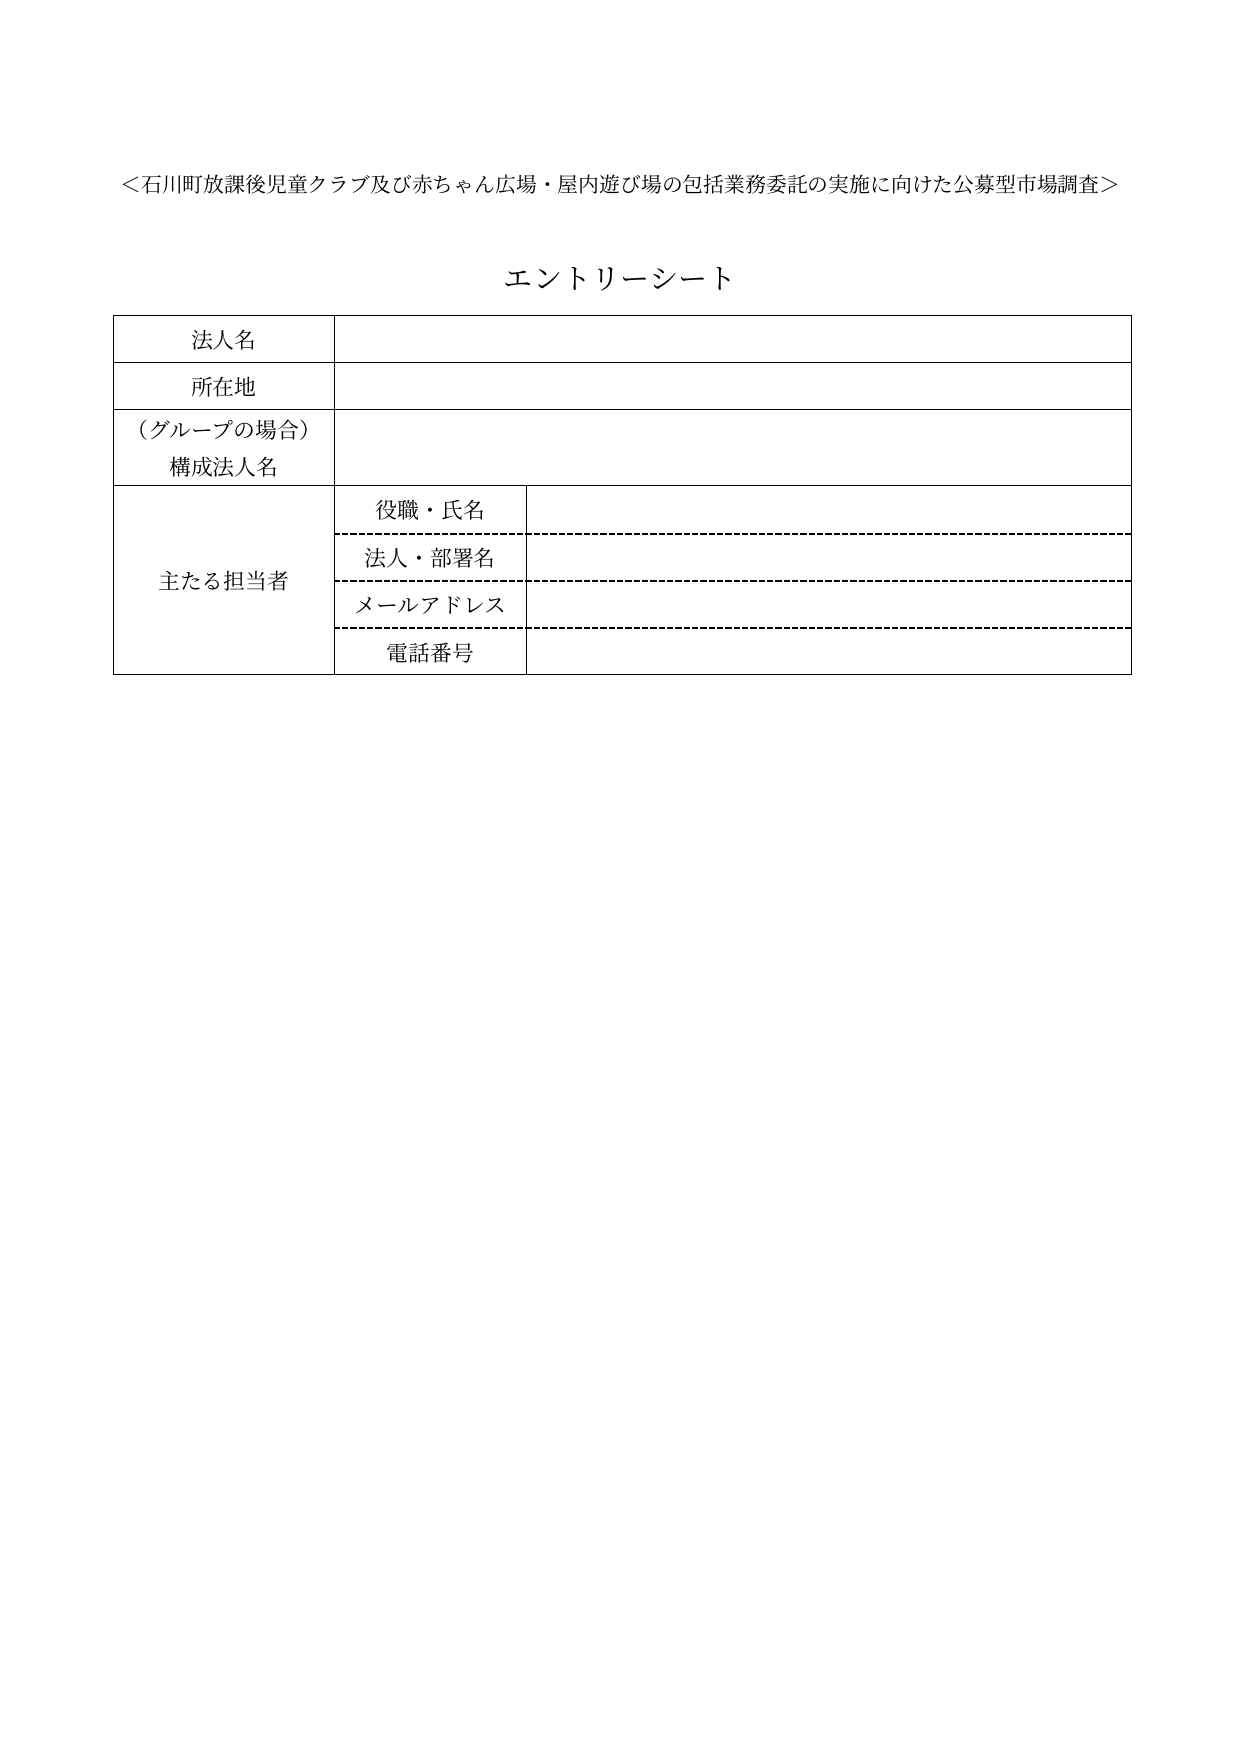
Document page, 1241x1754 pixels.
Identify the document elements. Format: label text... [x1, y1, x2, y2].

text エントリーシート [112, 239, 1128, 314]
table_cell [335, 363, 1131, 409]
table_cell [527, 533, 1131, 580]
table_cell 法人・部署名 [335, 533, 526, 580]
table_cell （グループの場合） 構成法人名 [114, 410, 334, 485]
table_cell 所在地 [114, 363, 334, 409]
table_cell メールアドレス [335, 580, 526, 627]
table_cell [527, 486, 1131, 532]
table_cell [527, 580, 1131, 627]
table_header 法人名 [114, 316, 334, 362]
table_header [335, 316, 1131, 362]
table_cell [335, 410, 1131, 485]
table_cell [527, 627, 1131, 674]
table_cell 役職・氏名 [335, 486, 526, 532]
table_cell 主たる担当者 [114, 486, 334, 674]
text ＜石川町放課後児童クラブ及び赤ちゃん広場・屋内遊び場の包括業務委託の実施に向けた公募型市場調査＞ [112, 164, 1128, 202]
table_cell 電話番号 [335, 627, 526, 674]
